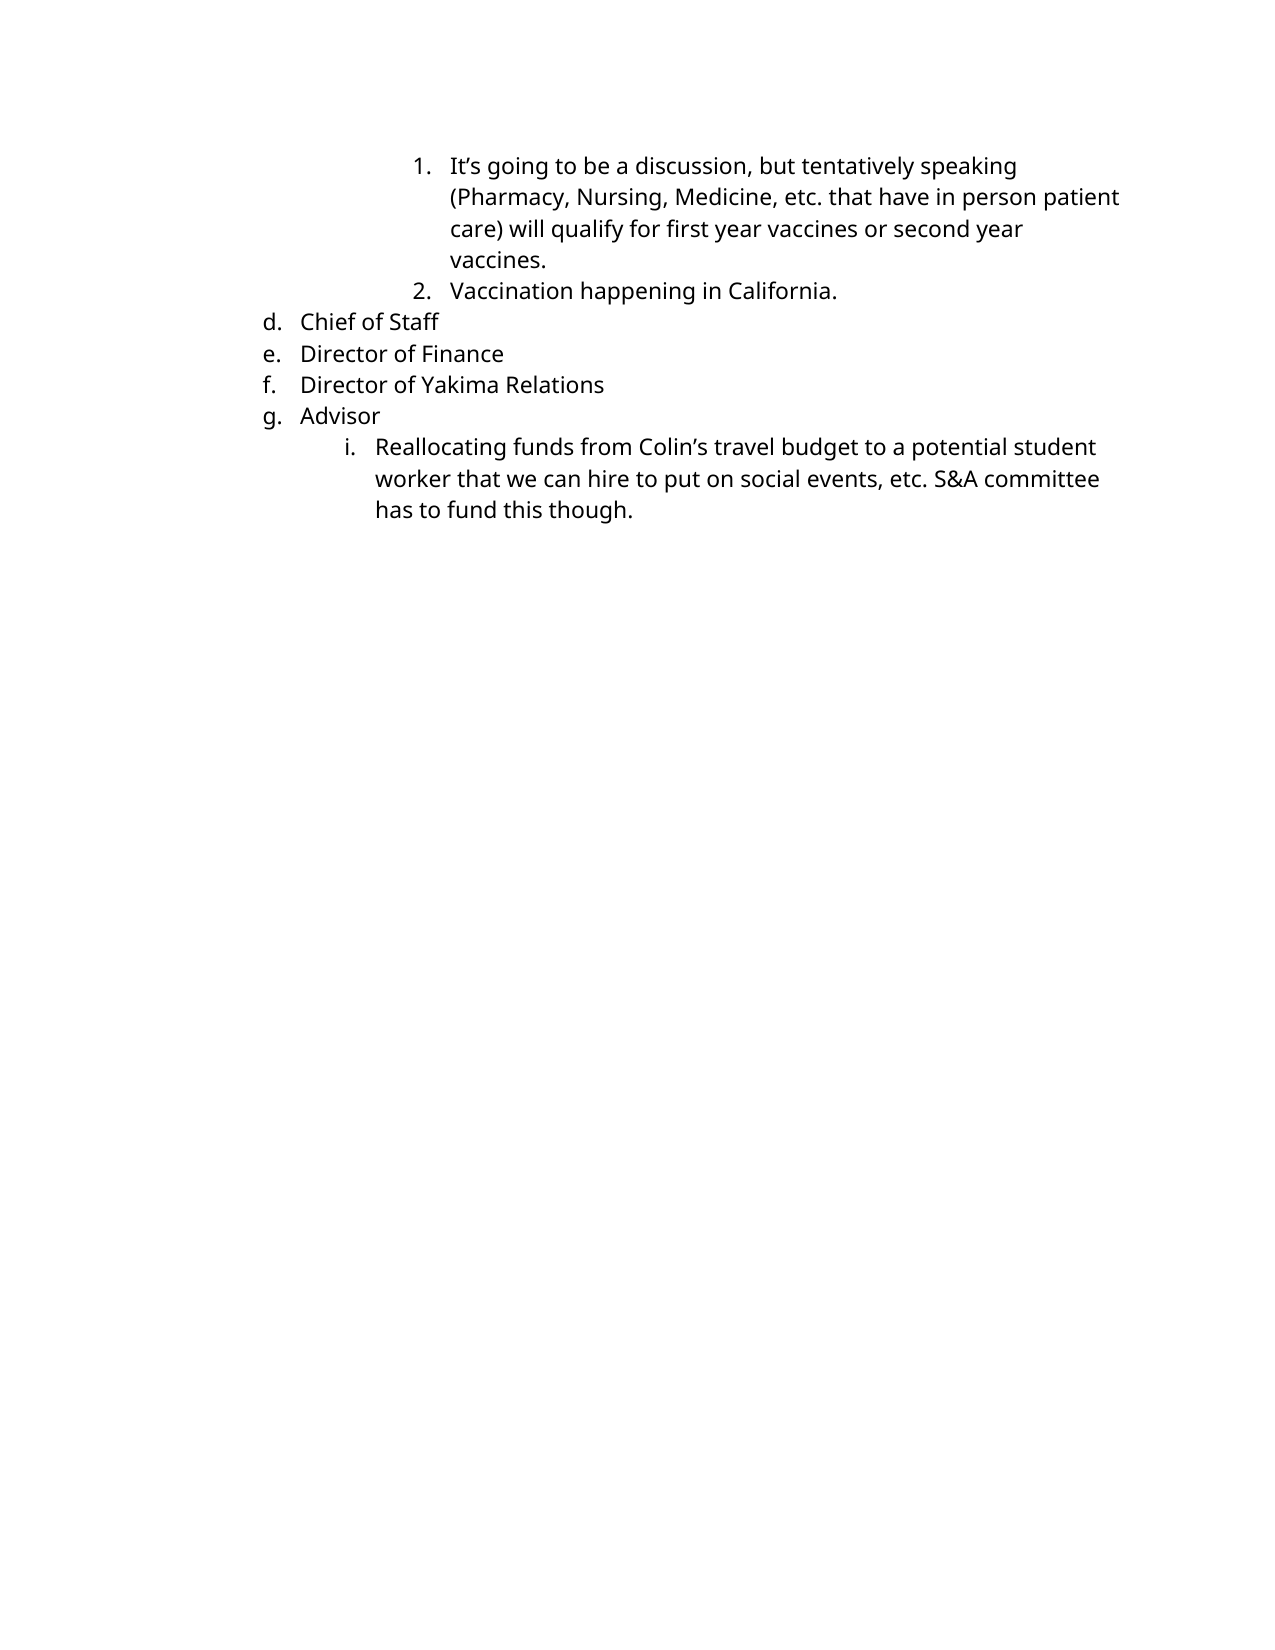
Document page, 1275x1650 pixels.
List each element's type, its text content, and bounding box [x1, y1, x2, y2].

list Advisor [262, 400, 1125, 431]
list Reallocating funds from Colin’s travel budget to a potential student worker that we can hire to put on social events, etc. S&A committee has to fund this though. [356, 431, 1125, 525]
list Chief of Staff [262, 306, 1125, 337]
list It’s going to be a discussion, but tentatively speaking (Pharmacy, Nursing, Medicine, etc. that have in person patient care) will qualify for first year vaccines or second year vaccines. [412, 150, 1125, 275]
list Director of Finance [262, 337, 1125, 369]
list Vaccination happening in California. [412, 275, 1125, 306]
list Director of Yakima Relations [262, 369, 1125, 400]
